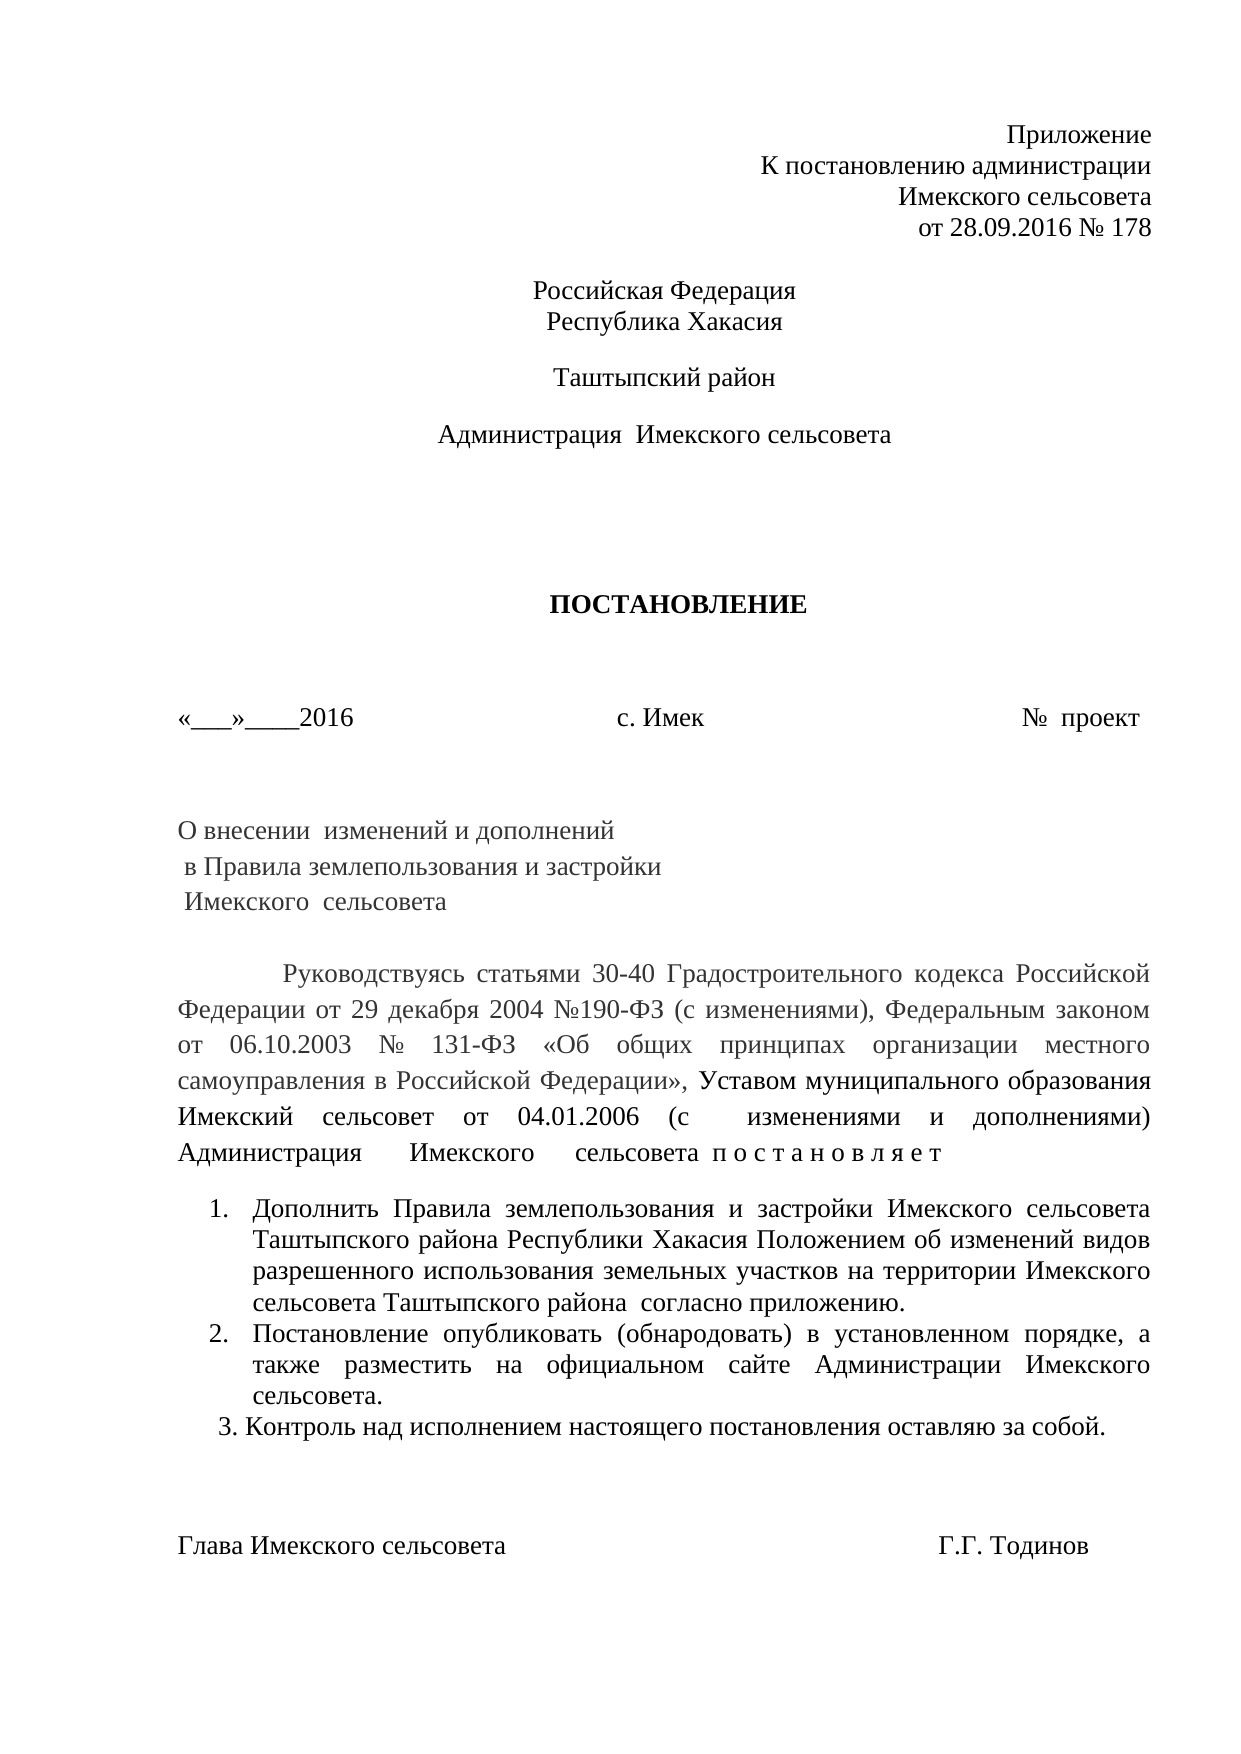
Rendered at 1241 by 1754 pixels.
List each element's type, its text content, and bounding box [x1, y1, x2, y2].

list Постановление опубликовать (обнародовать) в установленном порядке, а также разместить на официальном сайте Администрации Имекского сельсовета. [208, 1317, 1152, 1410]
text Руководствуясь статьями 30-40 Градостроительного кодекса Российской Федерации от 29 декабря 2004 №190-ФЗ (с изменениями), Федеральным законом от 06.10.2003 № 131-ФЗ «Об общих принципах организации местного самоуправления в Российской Федерации», Уставом муниципального образования Имекский сельсовет от 04.01.2006 (с изменениями и дополнениями) Администрация Имекского сельсовета п о с т а н о в л я е т [177, 957, 1152, 1167]
text в Правила землепользования и застройки [177, 850, 1152, 881]
text Глава Имекского сельсовета Г.Г. Тодинов [177, 1529, 1152, 1560]
text Приложение [177, 118, 1152, 149]
list Дополнить Правила землепользования и застройки Имекского сельсовета Таштыпского района Республики Хакасия Положением об изменений видов разрешенного использования земельных участков на территории Имекского сельсовета Таштыпского района согласно приложению. [208, 1192, 1152, 1317]
text 3. Контроль над исполнением настоящего постановления оставляю за собой. [177, 1410, 1152, 1441]
text Имекского сельсовета [177, 886, 1152, 917]
text ПОСТАНОВЛЕНИЕ [177, 588, 1152, 619]
text «___»____2016 с. Имек № проект [177, 701, 1152, 732]
text Имекского сельсовета [177, 180, 1152, 212]
text К постановлению администрации [177, 149, 1152, 180]
text Российская Федерация [177, 274, 1152, 305]
text Республика Хакасия [177, 305, 1152, 336]
text О внесении изменений и дополнений [177, 814, 1152, 845]
text Администрация Имекского сельсовета [177, 418, 1152, 449]
text от 28.09.2016 № 178 [177, 212, 1152, 243]
text Таштыпский район [177, 362, 1152, 393]
